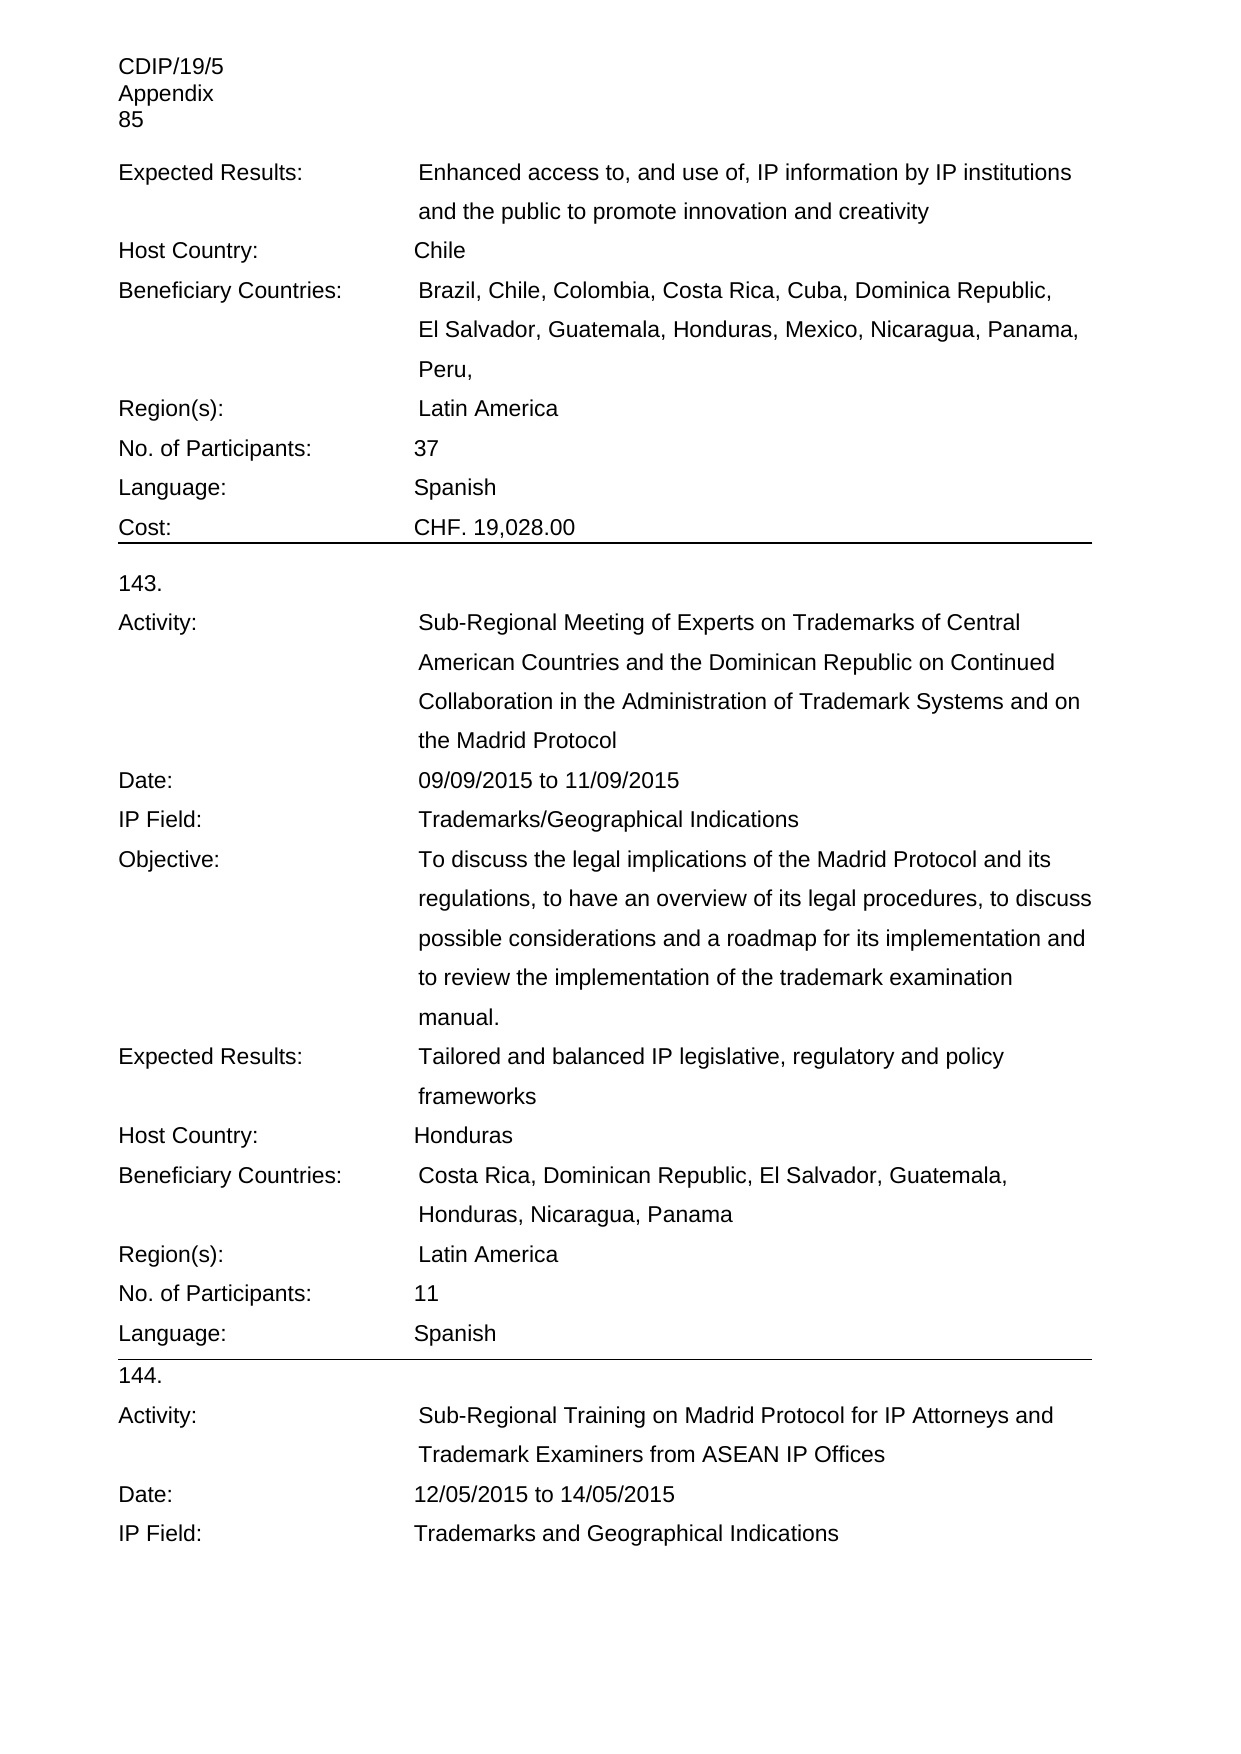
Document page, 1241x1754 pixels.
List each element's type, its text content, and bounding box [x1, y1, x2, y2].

text 144. [118, 1360, 1092, 1388]
text Beneficiary Countries: Brazil, Chile, Colombia, Costa Rica, Cuba, Dominica Republic, El Salvador, Guatemala, Honduras, Mexico, Nicaragua, Panama, Peru, [118, 277, 1092, 382]
text IP Field: Trademarks/Geographical Indications [118, 806, 1092, 833]
text Language: Spanish [118, 1319, 1092, 1346]
text Expected Results: Tailored and balanced IP legislative, regulatory and policy frameworks [118, 1043, 1092, 1109]
text Region(s): Latin America [118, 395, 1092, 422]
text Activity: Sub-Regional Meeting of Experts on Trademarks of Central American Countries and the Dominican Republic on Continued Collaboration in the Administration of Trademark Systems and on the Madrid Protocol [118, 609, 1092, 754]
text Expected Results: Enhanced access to, and use of, IP information by IP institutions and the public to promote innovation and creativity [118, 158, 1092, 224]
text Language: Spanish [118, 474, 1092, 501]
text Host Country: Chile [118, 237, 1092, 264]
text Beneficiary Countries: Costa Rica, Dominican Republic, El Salvador, Guatemala, Honduras, Nicaragua, Panama [118, 1162, 1092, 1227]
text Host Country: Honduras [118, 1122, 1092, 1148]
text Cost: CHF. 19,028.00 [118, 514, 1092, 542]
text No. of Participants: 11 [118, 1280, 1092, 1306]
text 143. [118, 569, 1092, 596]
text Objective: To discuss the legal implications of the Madrid Protocol and its regulations, to have an overview of its legal procedures, to discuss possible considerations and a roadmap for its implementation and to review the implementation of the trademark examination manual. [118, 846, 1092, 1030]
text Date: 09/09/2015 to 11/09/2015 [118, 767, 1092, 793]
text IP Field: Trademarks and Geographical Indications [118, 1520, 1092, 1546]
text Region(s): Latin America [118, 1241, 1092, 1267]
text Date: 12/05/2015 to 14/05/2015 [118, 1481, 1092, 1507]
text No. of Participants: 37 [118, 435, 1092, 461]
text Activity: Sub-Regional Training on Madrid Protocol for IP Attorneys and Trademark Examiners from ASEAN IP Offices [118, 1402, 1092, 1467]
